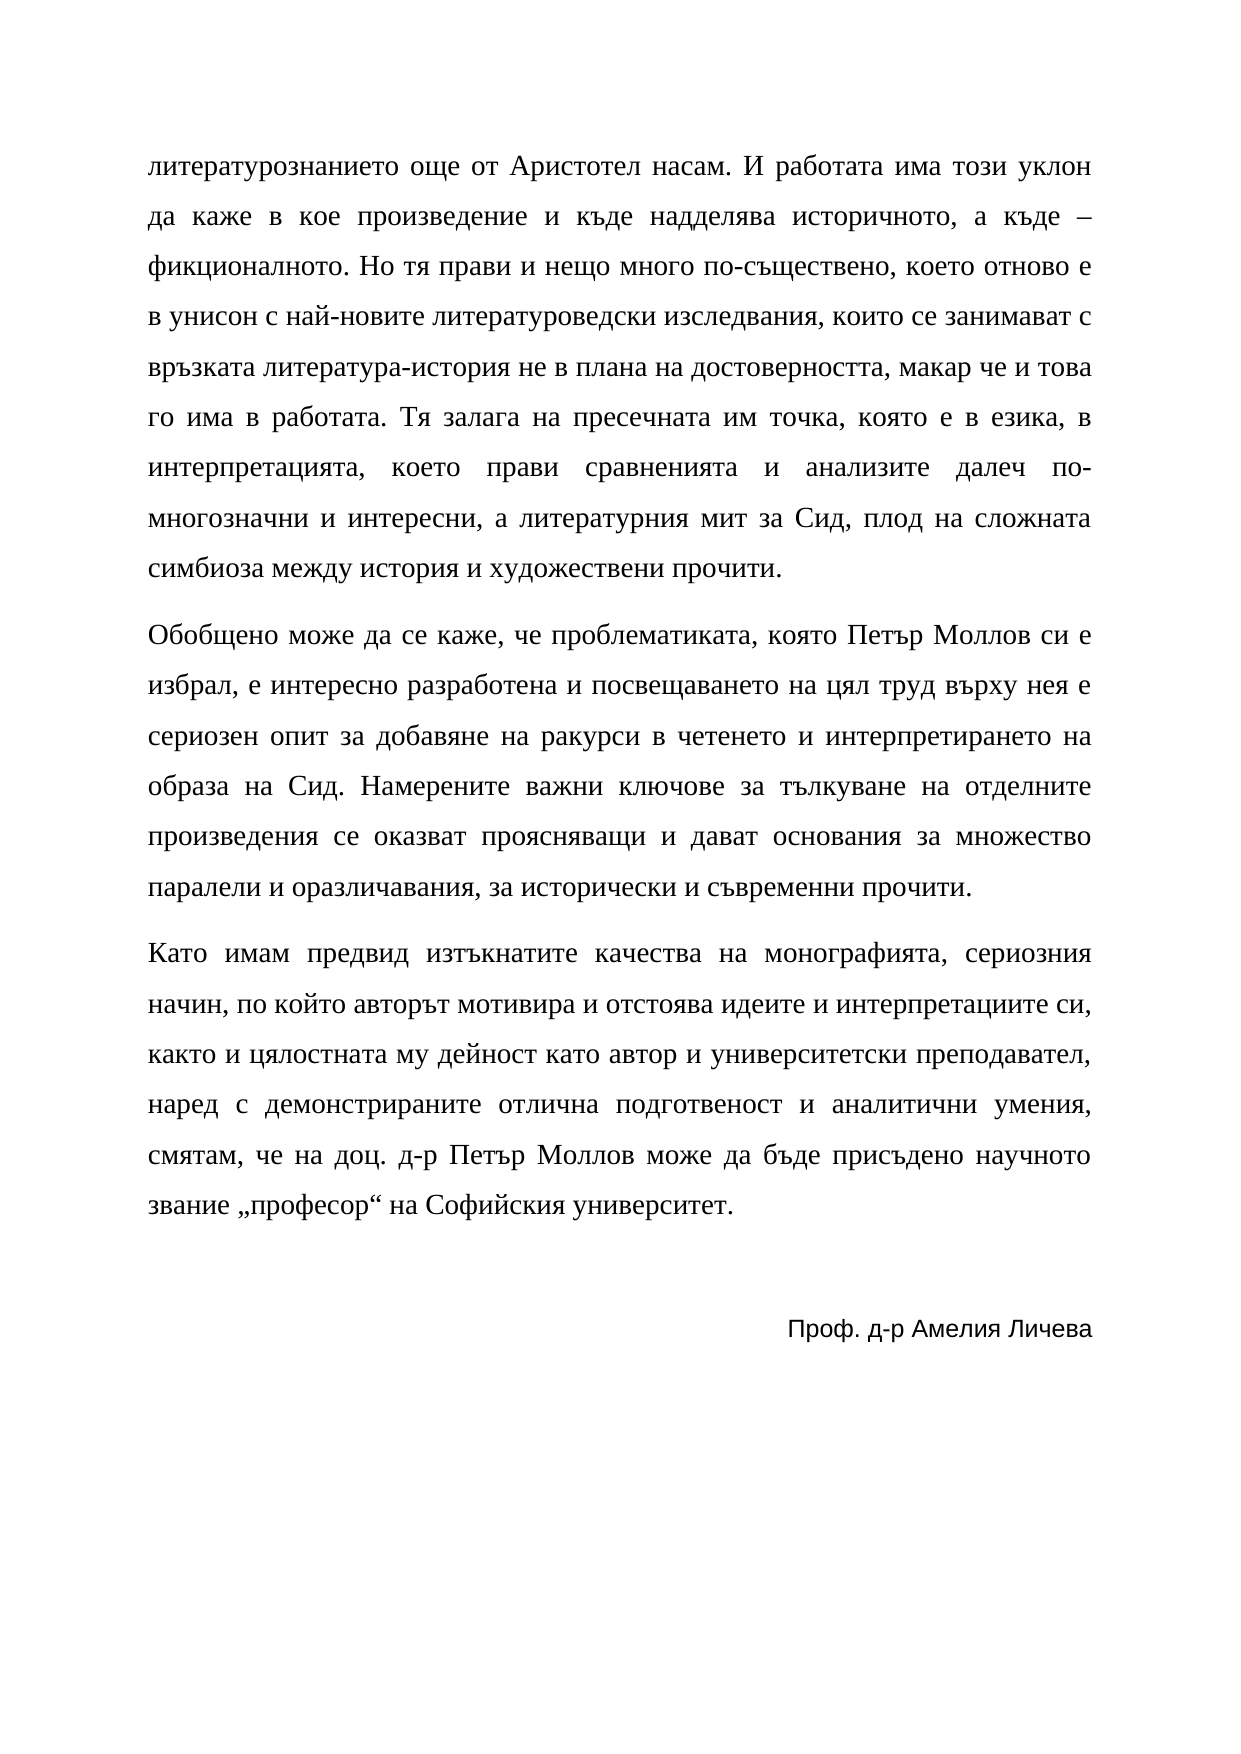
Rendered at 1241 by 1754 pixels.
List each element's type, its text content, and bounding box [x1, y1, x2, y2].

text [148, 148, 1093, 584]
text Проф. д-р Амелия Личева [148, 1314, 1093, 1343]
text Обобщено може да се каже, че проблематиката, която Петър Моллов си е избрал, е интересно разработена и посвещаването на цял труд върху нея е сериозен опит за добавяне на ракурси в четенето и интерпретирането на образа на Сид. Намерените важни ключове за тълкуване на отделните произведения се оказват проясняващи и дават основания за множество паралели и оразличавания, за исторически и съвременни прочити. [148, 617, 1093, 902]
text Като имам предвид изтъкнатите качества на монографията, сериозния начин, по който авторът мотивира и отстоява идеите и интерпретациите си, както и цялостната му дейност като автор и университетски преподавател, наред с демонстрираните отлична подготвеност и аналитични умения, смятам, че на доц. д-р Петър Моллов може да бъде присъдено научното звание „професор“ на Софийския университет. [148, 936, 1093, 1221]
